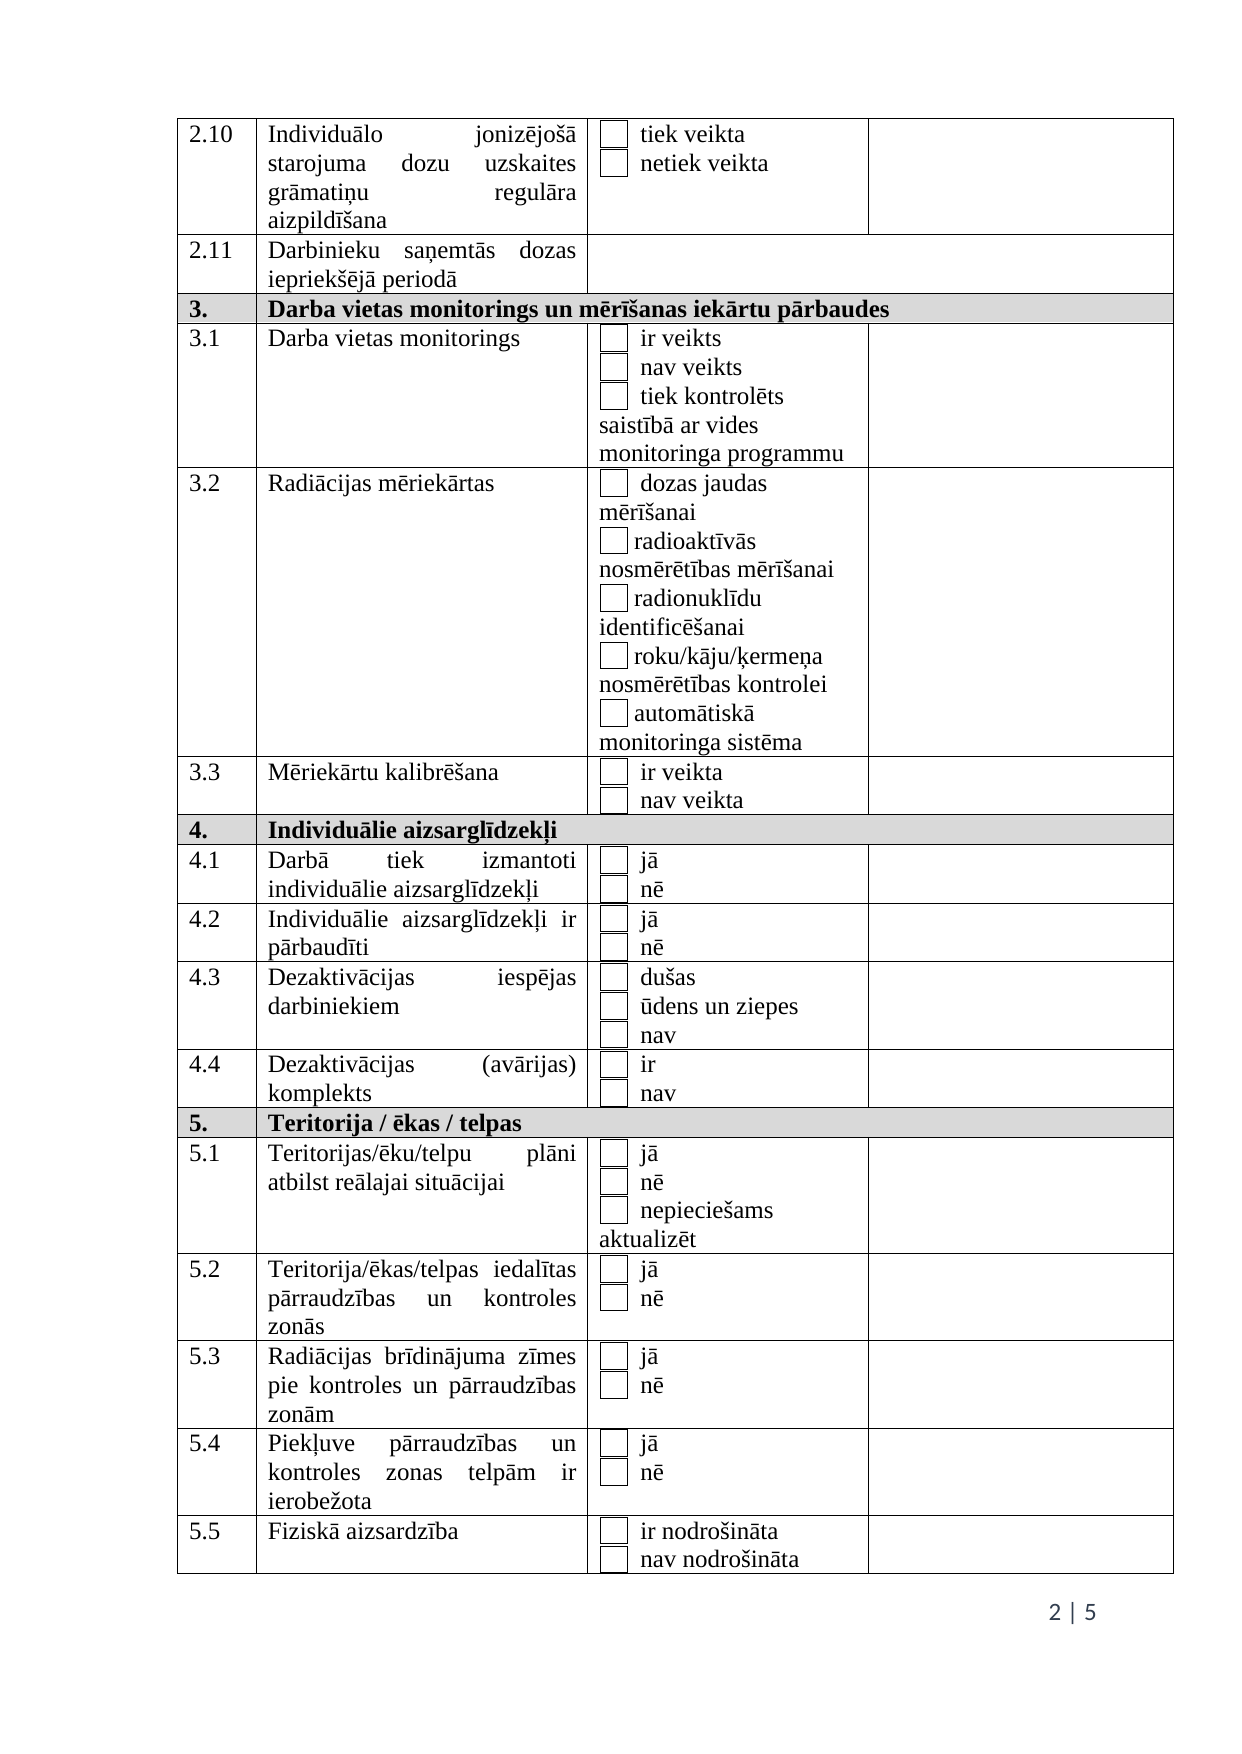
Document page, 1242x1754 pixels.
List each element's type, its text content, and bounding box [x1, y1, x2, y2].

table_cell 4.3 [178, 962, 256, 1048]
table_cell [869, 1516, 1173, 1573]
table_cell jā nē [588, 904, 868, 961]
table_cell 4. [178, 815, 256, 844]
table_cell 2.10 [178, 119, 256, 234]
table_cell [869, 904, 1173, 961]
table_cell 2.11 [178, 235, 256, 293]
table_cell Radiācijas mēriekārtas [257, 468, 587, 756]
table_cell 3.1 [178, 324, 256, 467]
table_cell Darbinieku saņemtās dozas iepriekšējā periodā [257, 235, 587, 293]
table_cell [869, 757, 1173, 814]
table_cell Dezaktivācijas (avārijas) komplekts [257, 1050, 587, 1107]
table_cell Piekļuve pārraudzības un kontroles zonas telpām ir ierobežota [257, 1429, 587, 1515]
table_cell ir nav [588, 1050, 868, 1107]
table_cell [869, 1429, 1173, 1515]
table_cell Teritorijas/ēku/telpu plāni atbilst reālajai situācijai [257, 1138, 587, 1253]
table_cell 5.1 [178, 1138, 256, 1253]
table_cell ir veikta nav veikta [588, 757, 868, 814]
table_cell 4.4 [178, 1050, 256, 1107]
table_cell 5.4 [178, 1429, 256, 1515]
table_cell [869, 845, 1173, 903]
table_cell Darba vietas monitorings [257, 324, 587, 467]
table_cell dušas ūdens un ziepes nav [588, 962, 868, 1048]
table_cell dozas jaudas mērīšanai radioaktīvās nosmērētības mērīšanai radionuklīdu identificēšanai roku/kāju/ķermeņa nosmērētības kontrolei automātiskā monitoringa sistēma [588, 468, 868, 756]
table_cell Mēriekārtu kalibrēšana [257, 757, 587, 814]
table_cell 3. [178, 294, 256, 322]
table_cell Teritorija / ēkas / telpas [257, 1108, 1173, 1137]
table_cell 4.2 [178, 904, 256, 961]
table_cell Darba vietas monitorings un mērīšanas iekārtu pārbaudes [257, 294, 1173, 322]
table_cell [869, 1050, 1173, 1107]
table_cell [869, 324, 1173, 467]
table_cell 5.3 [178, 1341, 256, 1427]
table_cell [869, 119, 1173, 234]
table_cell [588, 235, 1173, 293]
table_cell Radiācijas brīdinājuma zīmes pie kontroles un pārraudzības zonām [257, 1341, 587, 1427]
table_cell ir veikts nav veikts tiek kontrolēts saistībā ar vides monitoringa programmu [588, 324, 868, 467]
table_cell 3.2 [178, 468, 256, 756]
table_cell Individuālie aizsarglīdzekļi ir pārbaudīti [257, 904, 587, 961]
table_cell Dezaktivācijas iespējas darbiniekiem [257, 962, 587, 1048]
table_cell 3.3 [178, 757, 256, 814]
table_cell tiek veikta netiek veikta [588, 119, 868, 234]
table_cell jā nē [588, 1341, 868, 1427]
table_cell jā nē [588, 1254, 868, 1340]
table_cell jā nē [588, 1429, 868, 1515]
table_cell Fiziskā aizsardzība [257, 1516, 587, 1573]
table_cell [869, 1254, 1173, 1340]
table_cell [869, 468, 1173, 756]
table_cell Individuālo jonizējošā starojuma dozu uzskaites grāmatiņu regulāra aizpildīšana [257, 119, 587, 234]
table_cell [869, 962, 1173, 1048]
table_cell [588, 1516, 868, 1573]
table_cell Darbā tiek izmantoti individuālie aizsarglīdzekļi [257, 845, 587, 903]
table_cell jā nē [588, 845, 868, 903]
table_cell 5.5 [178, 1516, 256, 1573]
table_cell [869, 1138, 1173, 1253]
table_cell jā nē nepieciešams aktualizēt [588, 1138, 868, 1253]
table_cell 5.2 [178, 1254, 256, 1340]
table_cell Teritorija/ēkas/telpas iedalītas pārraudzības un kontroles zonās [257, 1254, 587, 1340]
table_cell Individuālie aizsarglīdzekļi [257, 815, 1173, 844]
table_cell [869, 1341, 1173, 1427]
table_cell 5. [178, 1108, 256, 1137]
table_cell 4.1 [178, 845, 256, 903]
